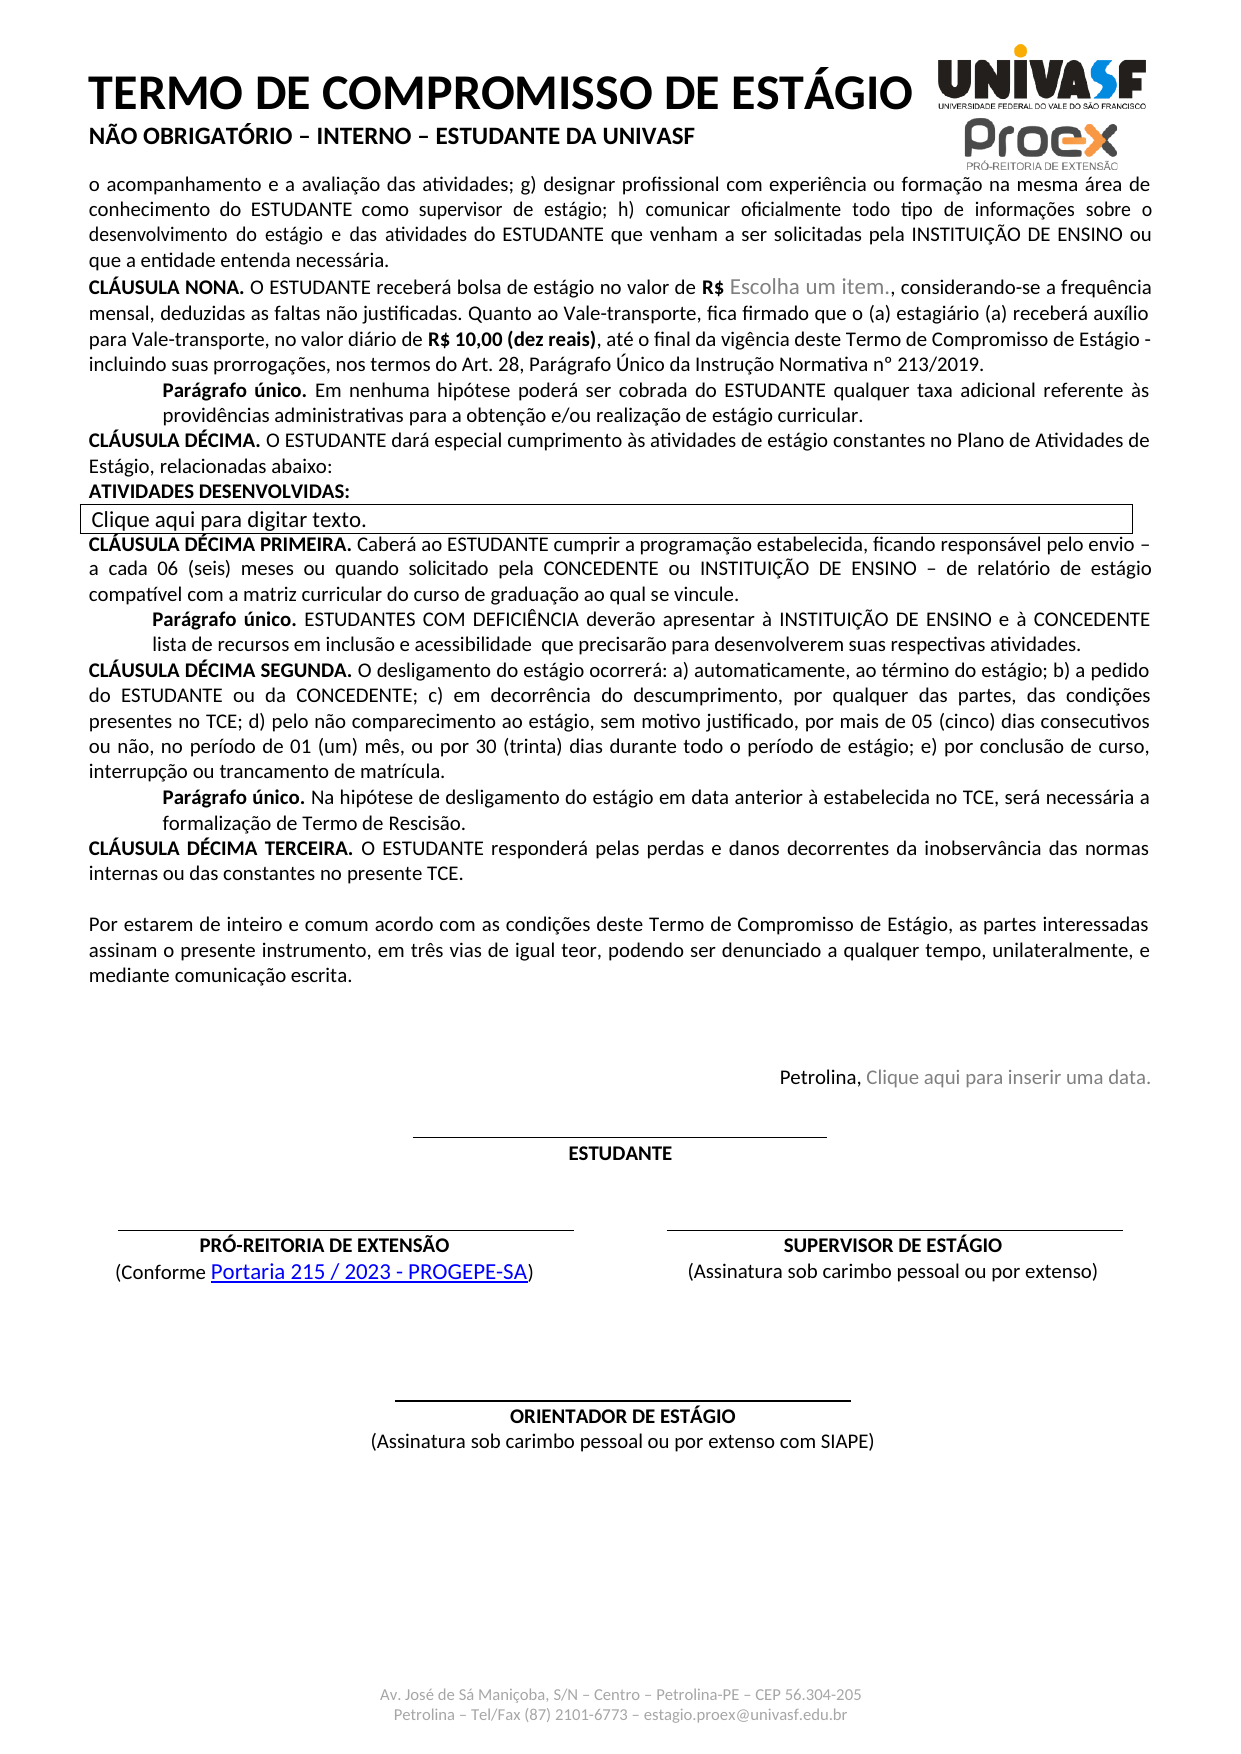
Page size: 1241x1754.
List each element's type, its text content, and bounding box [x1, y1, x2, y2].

text (Conforme Portaria 215 / 2023 - PROGEPE-SA) [77, 1257, 572, 1285]
text Por estarem de inteiro e comum acordo com as condições deste Termo de Compromisso de Estágio, as partes interessadas assinam o presente instrumento, em três vias de igual teor, podendo ser denunciado a qualquer tempo, unilateralmente, e mediante comunicação escrita. [89, 911, 1151, 988]
picture [964, 118, 1118, 170]
text CLÁUSULA DÉCIMA. O ESTUDANTE dará especial cumprimento às atividades de estágio constantes no Plano de Atividades de Estágio, relacionadas abaixo: [89, 428, 1151, 478]
text (Assinatura sob carimbo pessoal ou por extenso com SIAPE) [369, 1428, 876, 1453]
text Petrolina, [779, 1064, 1167, 1089]
table_header [81, 505, 1132, 533]
subtitle ESTUDANTE [365, 1137, 876, 1166]
text Parágrafo único. Na hipótese de desligamento do estágio em data anterior à estabelecida no TCE, será necessária a formalização de Termo de Rescisão. [162, 784, 1151, 835]
text Parágrafo único. ESTUDANTES COM DEFICIÊNCIA deverão apresentar à INSTITUIÇÃO DE ENSINO e à CONCEDENTE lista de recursos em inclusão e acessibilidade que precisarão para desenvolverem suas respectivas atividades. [152, 606, 1152, 657]
text ATIVIDADES DESENVOLVIDAS: [77, 478, 1167, 504]
text CLÁUSULA NONA. O ESTUDANTE receberá bolsa de estágio no valor de R$ , considerando-se a frequência mensal, deduzidas as faltas não justificadas. Quanto ao Vale-transporte, fica firmado que o (a) estagiário (a) receberá auxílio para Vale-transporte, no valor diário de R$ 10,00 (dez reais), até o final da vigência deste Termo de Compromisso de Estágio - incluindo suas prorrogações, nos termos do Art. 28, Parágrafo Único da Instrução Normativa nº 213/2019. [89, 272, 1152, 377]
text Parágrafo único. Em nenhuma hipótese poderá ser cobrada do ESTUDANTE qualquer taxa adicional referente às providências administrativas para a obtenção e/ou realização de estágio curricular. [162, 377, 1151, 428]
text CLÁUSULA DÉCIMA PRIMEIRA. Caberá ao ESTUDANTE cumprir a programação estabelecida, ficando responsável pelo envio – [77, 534, 1167, 555]
text CLÁUSULA DÉCIMA TERCEIRA. O ESTUDANTE responderá pelas perdas e danos decorrentes da inobservância das normas internas ou das constantes no presente TCE. [89, 835, 1151, 886]
text PRÓ-REITORIA DE EXTENSÃO [77, 1232, 572, 1257]
subtitle SUPERVISOR DE ESTÁGIO [686, 1232, 1099, 1258]
text CLÁUSULA DÉCIMA SEGUNDA. O desligamento do estágio ocorrerá: a) automaticamente, ao término do estágio; b) a pedido do ESTUDANTE ou da CONCEDENTE; c) em decorrência do descumprimento, por qualquer das partes, das condições presentes no TCE; d) pelo não comparecimento ao estágio, sem motivo justificado, por mais de 05 (cinco) dias consecutivos ou não, no período de 01 (um) mês, ou por 30 (trinta) dias durante todo o período de estágio; e) por conclusão de curso, interrupção ou trancamento de matrícula. [89, 657, 1151, 784]
subtitle ORIENTADOR DE ESTÁGIO [369, 1403, 876, 1428]
text (Assinatura sob carimbo pessoal ou por extenso) [686, 1258, 1099, 1283]
picture [938, 44, 1146, 109]
text a cada 06 (seis) meses ou quando solicitado pela CONCEDENTE ou INSTITUIÇÃO DE ENSINO – de relatório de estágio compatível com a matriz curricular do curso de graduação ao qual se vincule. [89, 555, 1152, 606]
